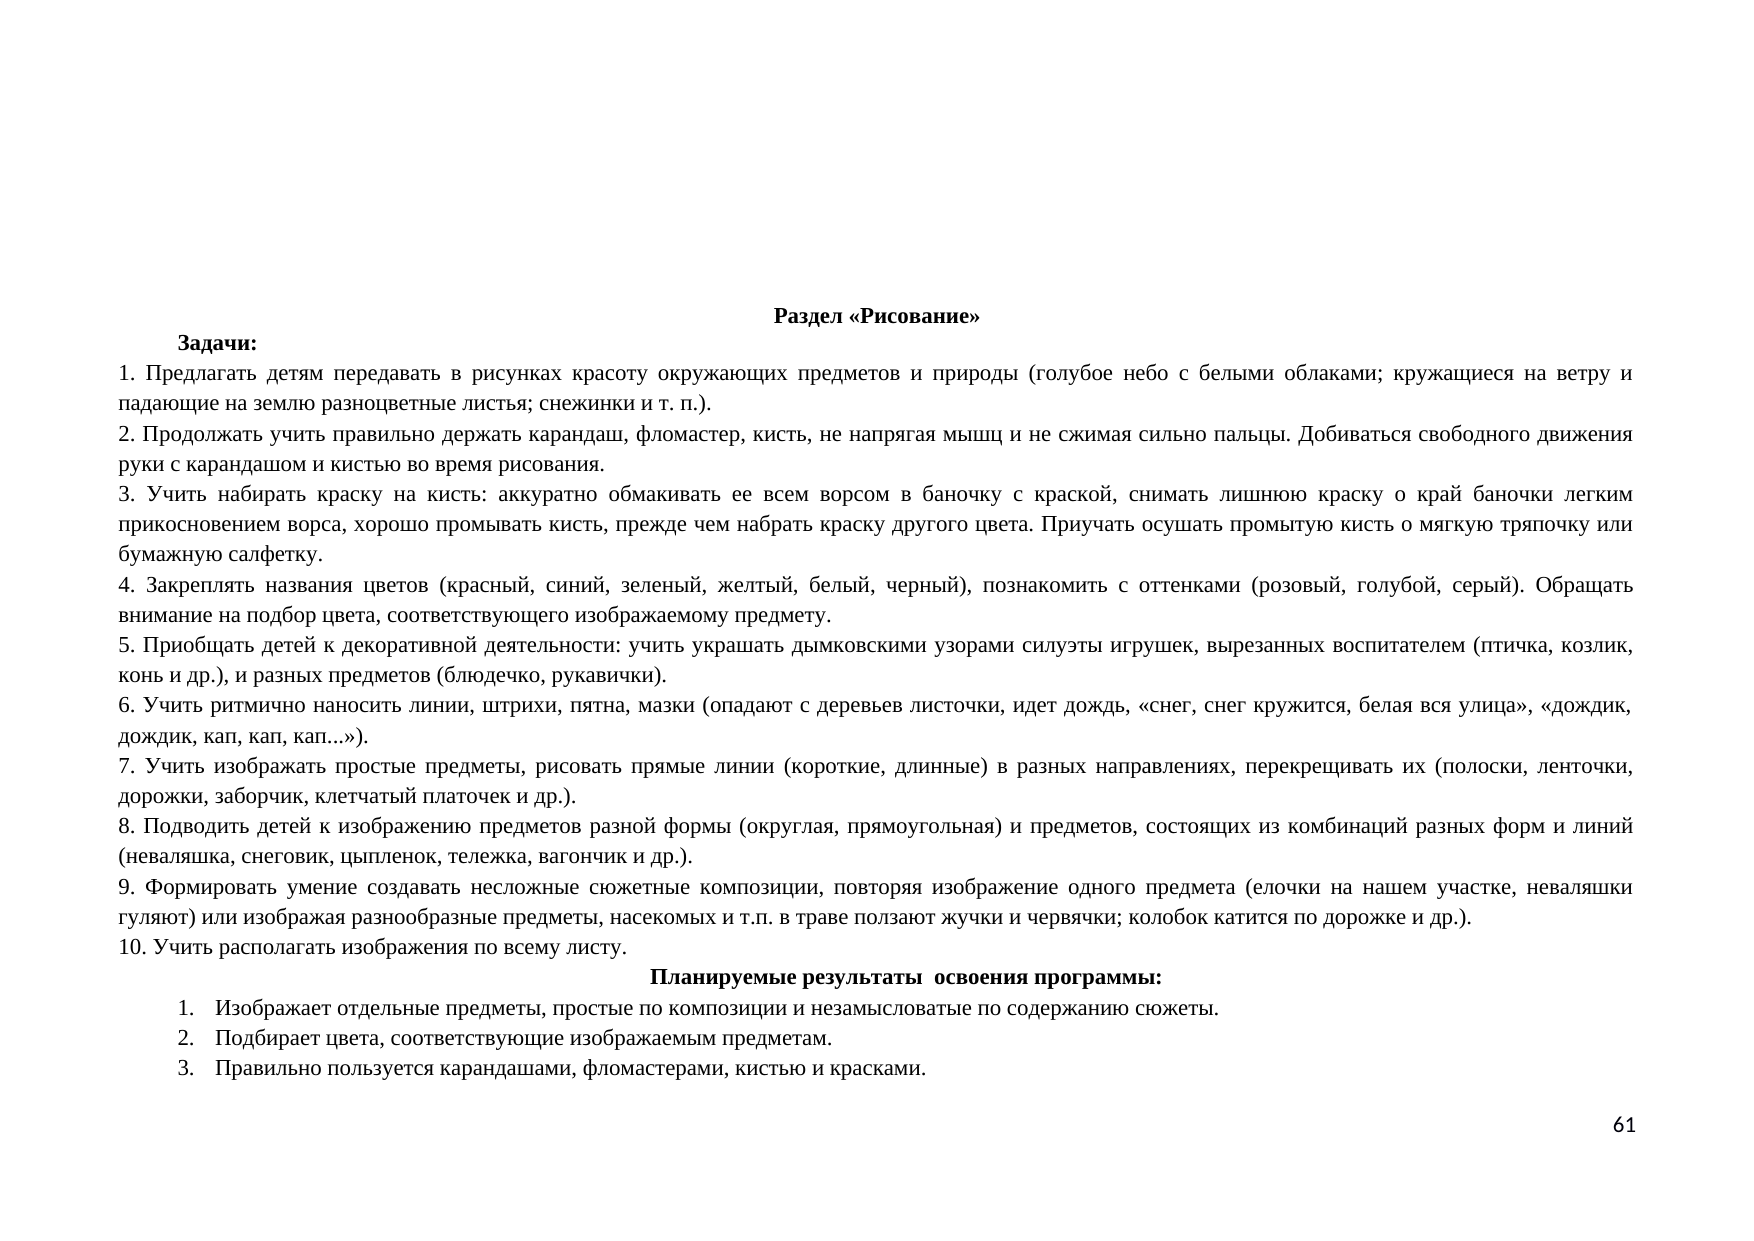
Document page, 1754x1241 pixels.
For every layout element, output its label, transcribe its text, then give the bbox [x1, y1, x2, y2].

text 6. Учить ритмично наносить линии, штрихи, пятна, мазки (опадают с деревьев листочки, идет дождь, «снег, снег кружится, белая вся улица», «дождик, дождик, кап, кап, кап...»). [118, 691, 1636, 748]
text 10. Учить располагать изображения по всему листу. [118, 933, 1636, 959]
list Подбирает цвета, соответствующие изображаемым предметам. [177, 1024, 1636, 1050]
text 5. Приобщать детей к декоративной деятельности: учить украшать дымковскими узорами силуэты игрушек, вырезанных воспитателем (птичка, козлик, конь и др.), и разных предметов (блюдечко, рукавички). [118, 631, 1636, 688]
text 9. Формировать умение создавать несложные сюжетные композиции, повторяя изображение одного предмета (елочки на нашем участке, неваляшки гуляют) или изображая разнообразные предметы, насекомых и т.п. в траве ползают жучки и червячки; колобок катится по дорожке и др.). [118, 873, 1636, 929]
text 4. Закреплять названия цветов (красный, синий, зеленый, желтый, белый, черный), познакомить с оттенками (розовый, голубой, серый). Обращать внимание на подбор цвета, соответствующего изображаемому предмету. [118, 571, 1636, 627]
text 7. Учить изображать простые предметы, рисовать прямые линии (короткие, длинные) в разных направлениях, перекрещивать их (полоски, ленточки, дорожки, заборчик, клетчатый платочек и др.). [118, 752, 1636, 808]
text Планируемые результаты освоения программы: [118, 963, 1636, 990]
text 3. Учить набирать краску на кисть: аккуратно обмакивать ее всем ворсом в баночку с краской, снимать лишнюю краску о край баночки легким прикосновением ворса, хорошо промывать кисть, прежде чем набрать краску другого цвета. Приучать осушать промытую кисть о мягкую тряпочку или бумажную салфетку. [118, 480, 1636, 567]
list Изображает отдельные предметы, простые по композиции и незамысловатые по содержанию сюжеты. [177, 993, 1636, 1020]
text Задачи: [118, 329, 1636, 355]
text Раздел «Рисование» [118, 303, 1636, 329]
text 1. Предлагать детям передавать в рисунках красоту окружающих предметов и природы (голубое небо с белыми облаками; кружащиеся на ветру и падающие на землю разноцветные листья; снежинки и т. п.). [118, 359, 1636, 416]
text 8. Подводить детей к изображению предметов разной формы (округлая, прямоугольная) и предметов, состоящих из комбинаций разных форм и линий (неваляшка, снеговик, цыпленок, тележка, вагончик и др.). [118, 812, 1636, 869]
list Правильно пользуется карандашами, фломастерами, кистью и красками. [177, 1054, 1636, 1080]
text 2. Продолжать учить правильно держать карандаш, фломастер, кисть, не напрягая мышц и не сжимая сильно пальцы. Добиваться свободного движения руки с карандашом и кистью во время рисования. [118, 419, 1636, 476]
